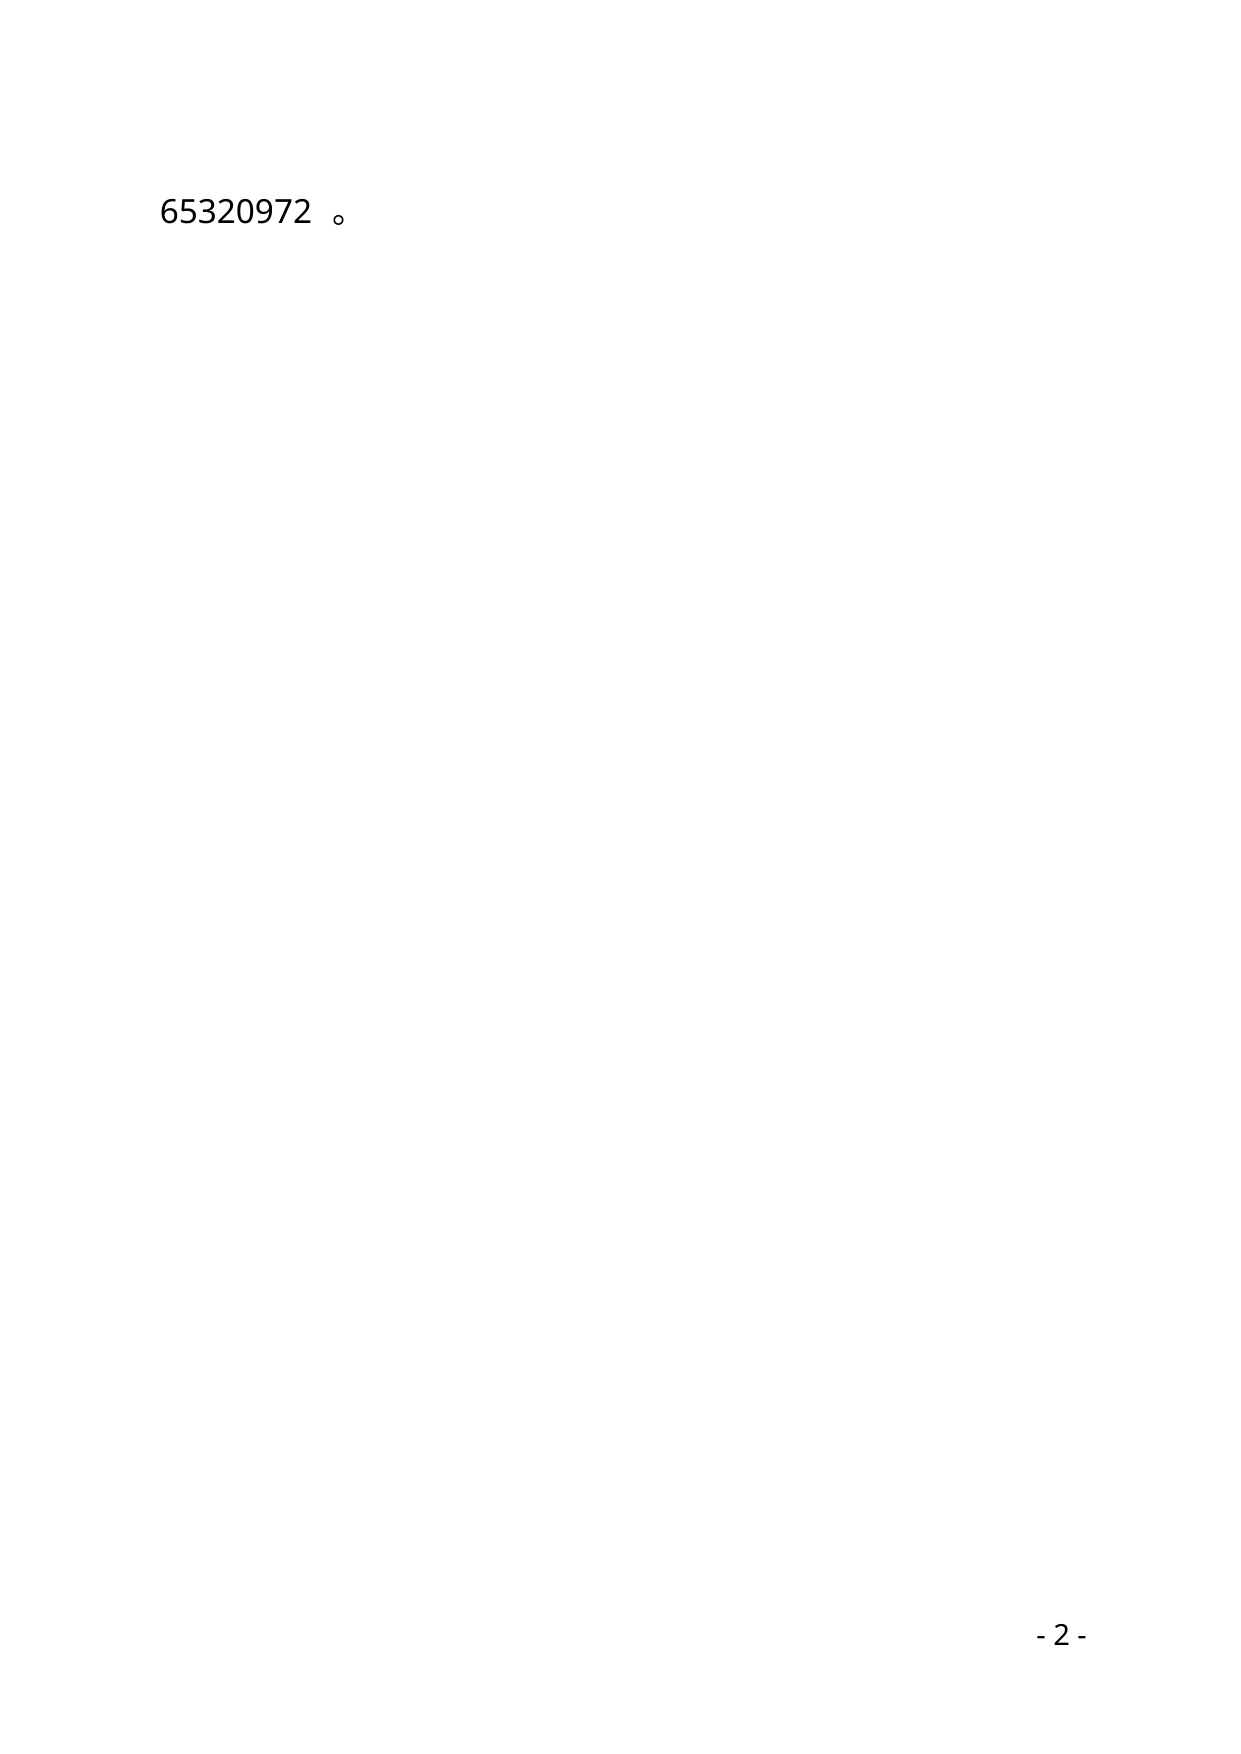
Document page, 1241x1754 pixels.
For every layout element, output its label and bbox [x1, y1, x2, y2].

text [159, 177, 1087, 242]
